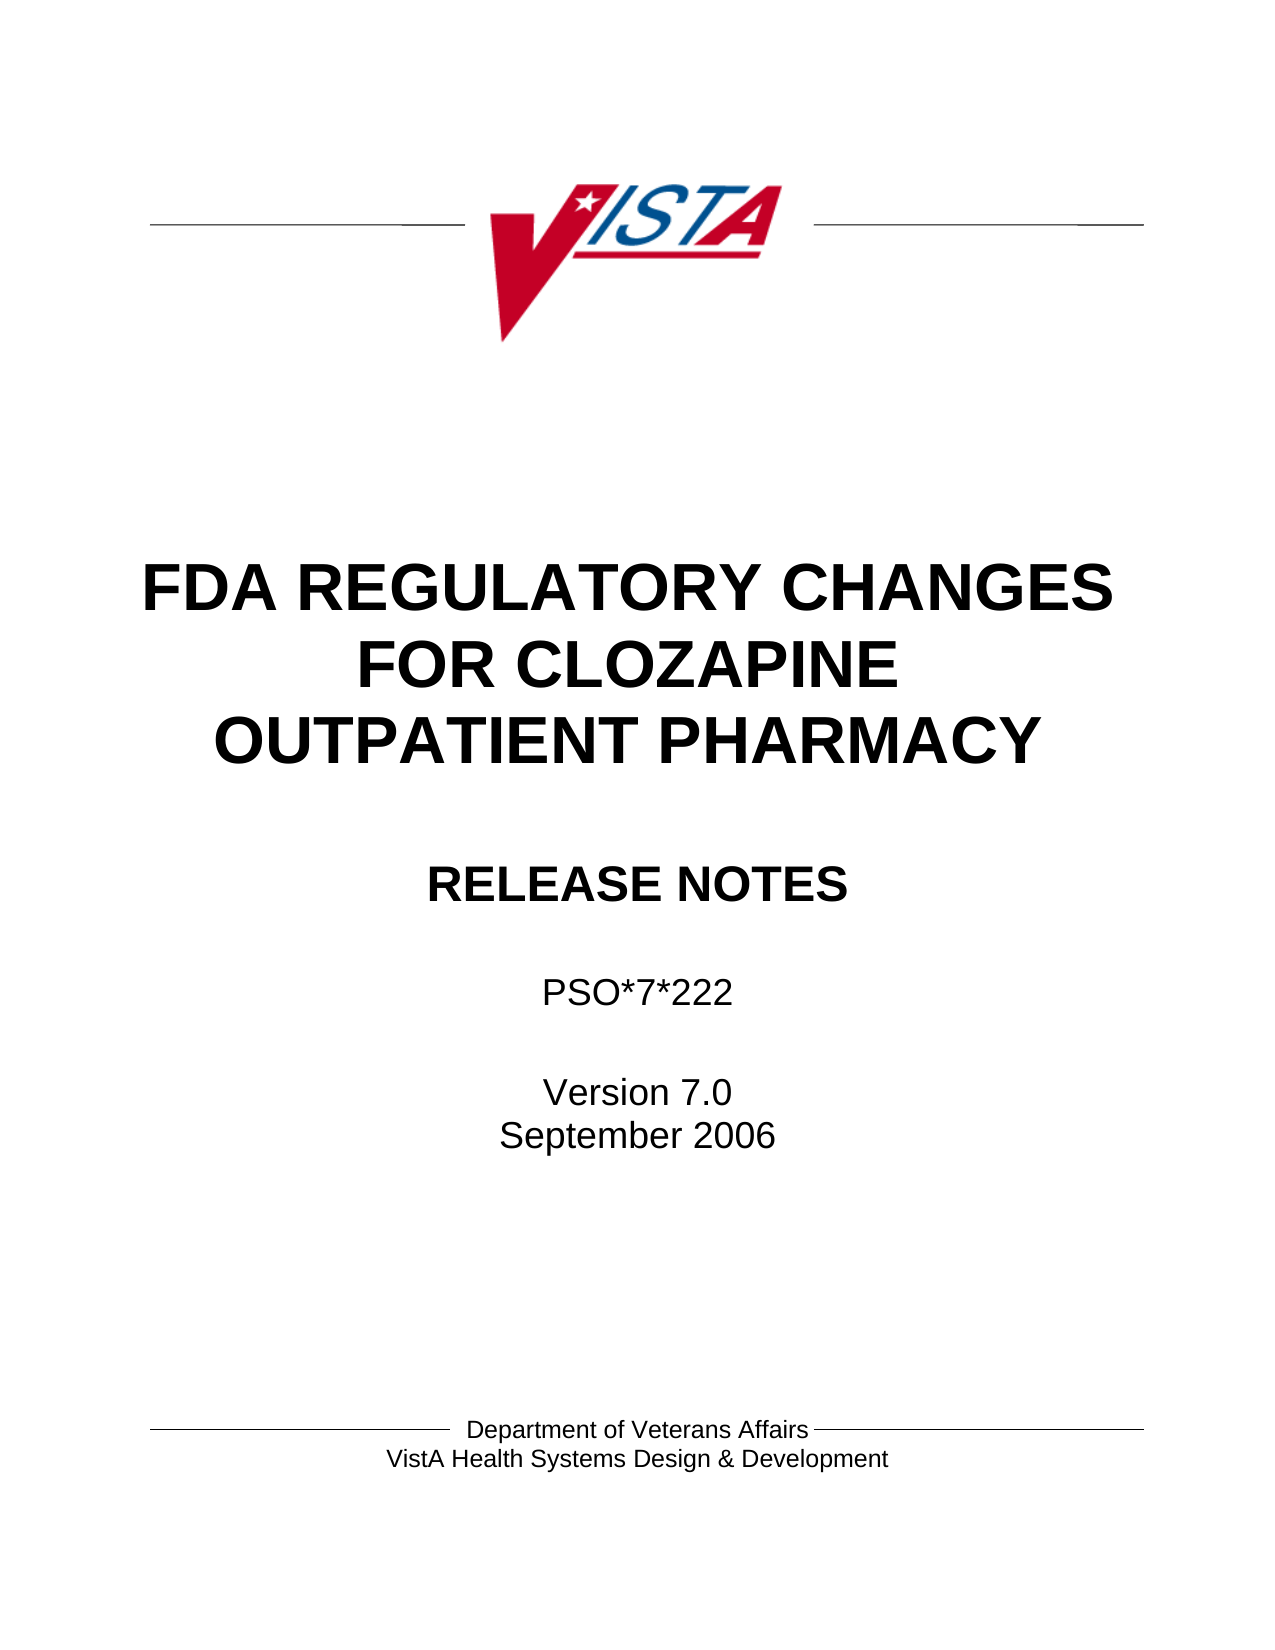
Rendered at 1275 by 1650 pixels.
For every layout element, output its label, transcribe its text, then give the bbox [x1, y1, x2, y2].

title Health Systems Design & Development [150, 1444, 1125, 1473]
title FDA rEGULATORY CHANGES FOR CLOZAPINE [131, 548, 1125, 701]
title PSO*7*222 [150, 970, 1125, 1013]
title RELEASE NOTES [150, 855, 1125, 912]
title September 2006 [150, 1113, 1125, 1157]
title Department of Veterans Affairs [150, 1415, 1125, 1444]
title Version 7.0 [150, 1070, 1125, 1113]
title OUTPATIENT PHARMACY [131, 701, 1125, 778]
picture [446, 150, 829, 376]
